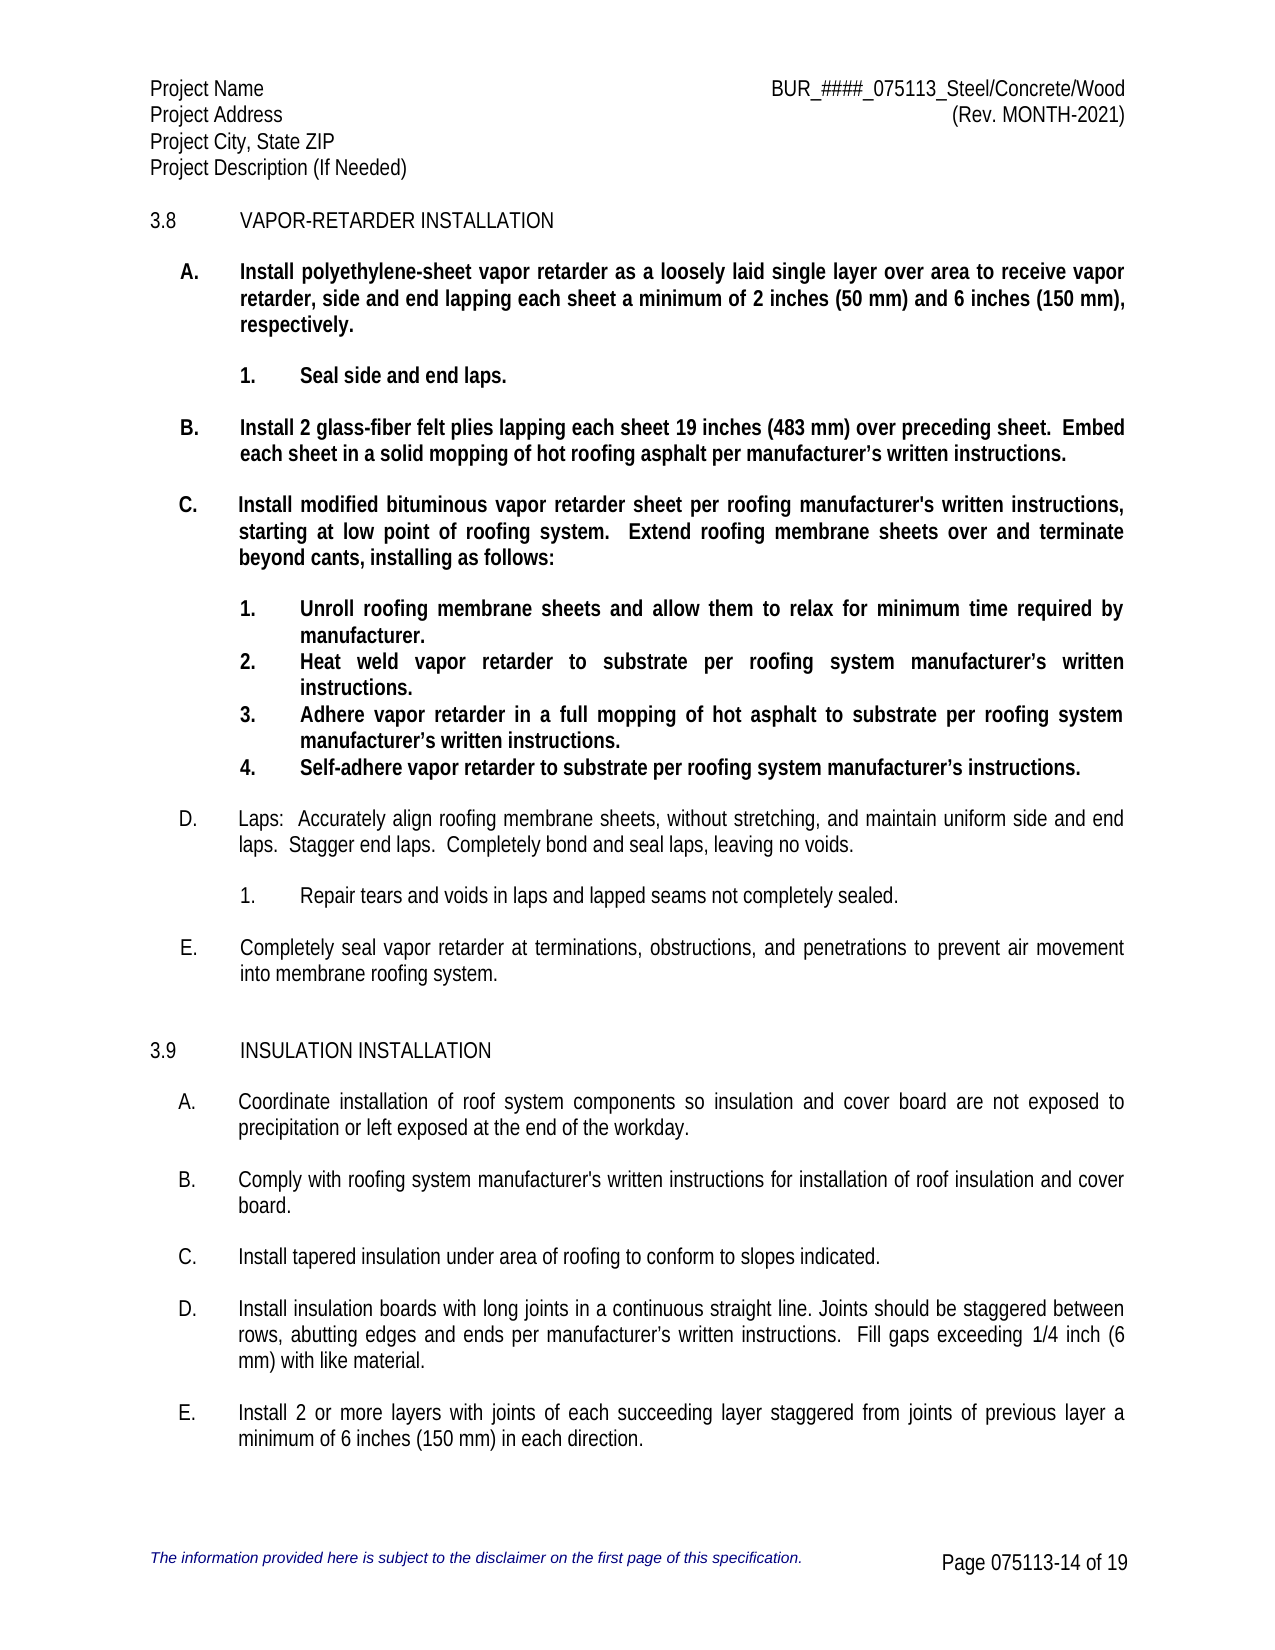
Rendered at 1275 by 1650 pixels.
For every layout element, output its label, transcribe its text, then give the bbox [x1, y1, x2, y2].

text Unroll roofing membrane sheets and allow them to relax for minimum time required by manufacturer. [240, 595, 1125, 648]
text Heat weld vapor retarder to substrate per roofing system manufacturer’s written instructions. [240, 648, 1125, 701]
text Install tapered insulation under area of roofing to conform to slopes indicated. [178, 1243, 1125, 1270]
text VAPOR-RETARDER INSTALLATION [150, 207, 1125, 233]
text Repair tears and voids in laps and lapped seams not completely sealed. [240, 882, 1125, 909]
text Coordinate installation of roof system components so insulation and cover board are not exposed to precipitation or left exposed at the end of the workday. [178, 1088, 1125, 1141]
text Install 2 or more layers with joints of each succeeding layer staggered from joints of previous layer a minimum of 6 inches (150 mm) in each direction. [178, 1399, 1125, 1451]
text Install polyethylene-sheet vapor retarder as a loosely laid single layer over area to receive vapor retarder, side and end lapping each sheet a minimum of 2 inches (50 mm) and 6 inches (150 mm), respectively. [180, 258, 1125, 337]
text Adhere vapor retarder in a full mopping of hot asphalt to substrate per roofing system manufacturer’s written instructions. [240, 701, 1125, 753]
text Comply with roofing system manufacturer's written instructions for installation of roof insulation and cover board. [178, 1166, 1125, 1218]
text Install insulation boards with long joints in a continuous straight line. Joints should be staggered between rows, abutting edges and ends per manufacturer’s written instructions. Fill gaps exceeding 1/4 inch (6 mm) with like material. [178, 1295, 1125, 1374]
text Install modified bituminous vapor retarder sheet per roofing manufacturer's written instructions, starting at low point of roofing system. Extend roofing membrane sheets over and terminate beyond cants, installing as follows: [178, 491, 1125, 570]
text Install 2 glass-fiber felt plies lapping each sheet 19 inches (483 mm) over preceding sheet. Embed each sheet in a solid mopping of hot roofing asphalt per manufacturer’s written instructions. [180, 413, 1125, 466]
text Completely seal vapor retarder at terminations, obstructions, and penetrations to prevent air movement into membrane roofing system. [180, 934, 1125, 987]
text INSULATION INSTALLATION [150, 1037, 1125, 1063]
text Self-adhere vapor retarder to substrate per roofing system manufacturer’s instructions. [240, 753, 1125, 780]
text Laps: Accurately align roofing membrane sheets, without stretching, and maintain uniform side and end laps. Stagger end laps. Completely bond and seal laps, leaving no voids. [178, 805, 1125, 857]
text Seal side and end laps. [240, 362, 1125, 388]
